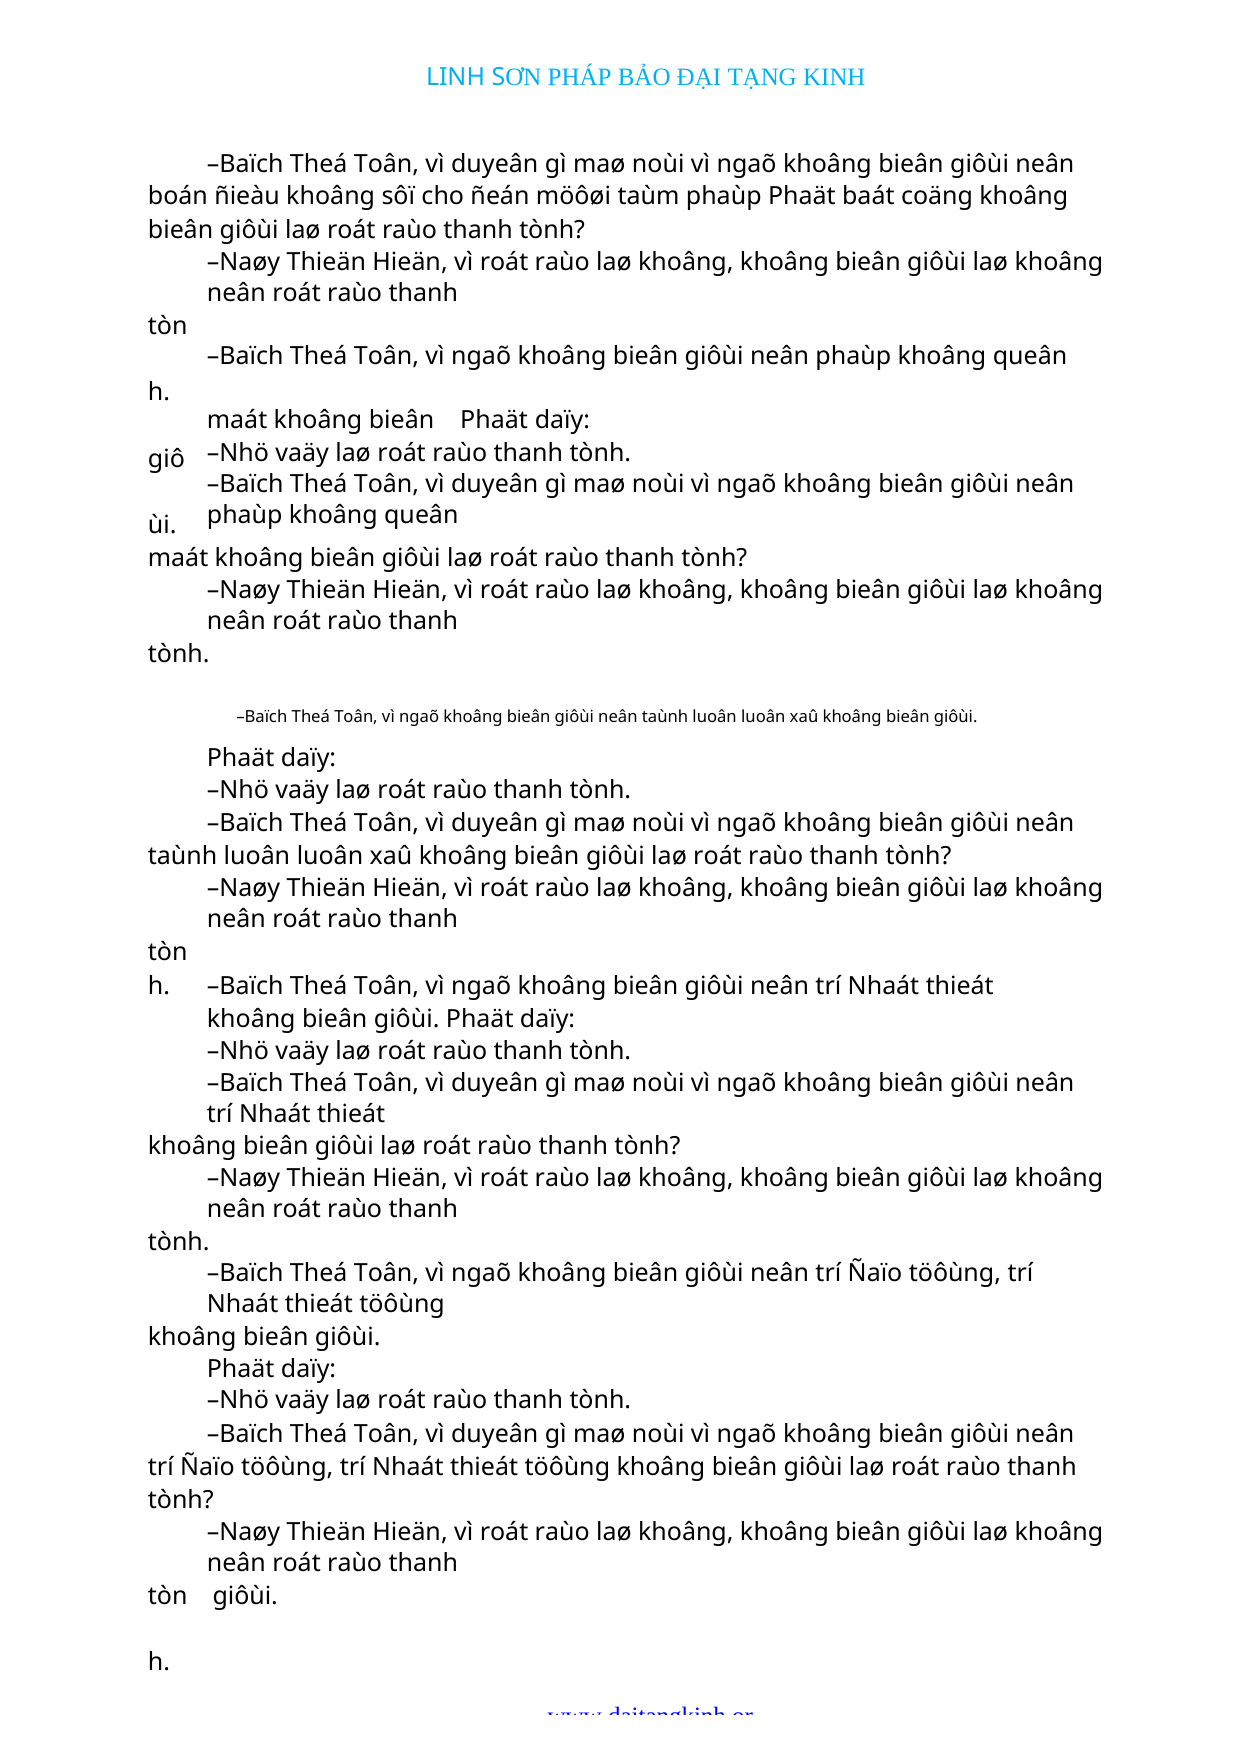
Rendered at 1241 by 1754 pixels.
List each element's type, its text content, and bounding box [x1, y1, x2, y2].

text –Baïch Theá Toân, vì duyeân gì maø noùi vì ngaõ khoâng bieân giôùi neân taùnh luoân luoân xaû khoâng bieân giôùi laø roát raùo thanh tònh? [148, 805, 1105, 872]
text –Naøy Thieän Hieän, vì roát raùo laø khoâng, khoâng bieân giôùi laø khoâng neân roát raùo thanh [207, 246, 1105, 308]
text –Nhö vaäy laø roát raùo thanh tònh. [207, 773, 1105, 805]
text –Baïch Theá Toân, vì ngaõ khoâng bieân giôùi neân trí Ñaïo töôùng, trí Nhaát thieát töôùng [207, 1256, 1105, 1319]
text –Naøy Thieän Hieän, vì roát raùo laø khoâng, khoâng bieân giôùi laø khoâng neân roát raùo thanh [207, 573, 1105, 636]
text tònh. giôùi. [148, 308, 197, 541]
text –Baïch Theá Toân, vì duyeân gì maø noùi vì ngaõ khoâng bieân giôùi neân trí Ñaïo töôùng, trí Nhaát thieát töôùng khoâng bieân giôùi laø roát raùo thanh tònh? [148, 1415, 1080, 1516]
text –Naøy Thieän Hieän, vì roát raùo laø khoâng, khoâng bieân giôùi laø khoâng neân roát raùo thanh [207, 872, 1105, 934]
text tònh. [148, 934, 195, 1002]
text –Baïch Theá Toân, vì ngaõ khoâng bieân giôùi neân trí Nhaát thieát khoâng bieân giôùi. Phaät daïy: [207, 968, 1009, 1034]
text –Baïch Theá Toân, vì duyeân gì maø noùi vì ngaõ khoâng bieân giôùi neân phaùp khoâng queân [207, 467, 1105, 530]
text khoâng bieân giôùi. [148, 1319, 1105, 1352]
text maát khoâng bieân giôùi laø roát raùo thanh tònh? [148, 541, 1105, 573]
text tònh. [148, 636, 1105, 670]
text –Naøy Thieän Hieän, vì roát raùo laø khoâng, khoâng bieân giôùi laø khoâng neân roát raùo thanh [207, 1516, 1105, 1578]
text tònh. giôùi. [148, 1578, 197, 1678]
text –Baïch Theá Toân, vì duyeân gì maø noùi vì ngaõ khoâng bieân giôùi neân trí Nhaát thieát [207, 1066, 1105, 1129]
text –Baïch Theá Toân, vì duyeân gì maø noùi vì ngaõ khoâng bieân giôùi neân boán ñieàu khoâng sôï cho ñeán möôøi taùm phaùp Phaät baát coäng khoâng bieân giôùi laø roát raùo thanh tònh? [148, 145, 1080, 246]
text –Nhö vaäy laø roát raùo thanh tònh. [207, 436, 1105, 467]
text –Nhö vaäy laø roát raùo thanh tònh. [207, 1383, 1105, 1415]
text Phaät daïy: [207, 741, 1105, 773]
text khoâng bieân giôùi laø roát raùo thanh tònh? [148, 1129, 1105, 1161]
text tònh. [148, 1224, 1105, 1256]
text –Baïch Theá Toân, vì ngaõ khoâng bieân giôùi neân phaùp khoâng queân maát khoâng bieân Phaät daïy: [207, 308, 1069, 436]
text –Nhö vaäy laø roát raùo thanh tònh. [207, 1034, 1105, 1066]
text –Naøy Thieän Hieän, vì roát raùo laø khoâng, khoâng bieân giôùi laø khoâng neân roát raùo thanh [207, 1161, 1105, 1224]
text tònh. giôùi. [212, 1578, 1106, 1612]
text Phaät daïy: [207, 1352, 1105, 1383]
text –Baïch Theá Toân, vì ngaõ khoâng bieân giôùi neân taùnh luoân luoân xaû khoâng bieân giôùi. [236, 704, 1105, 727]
